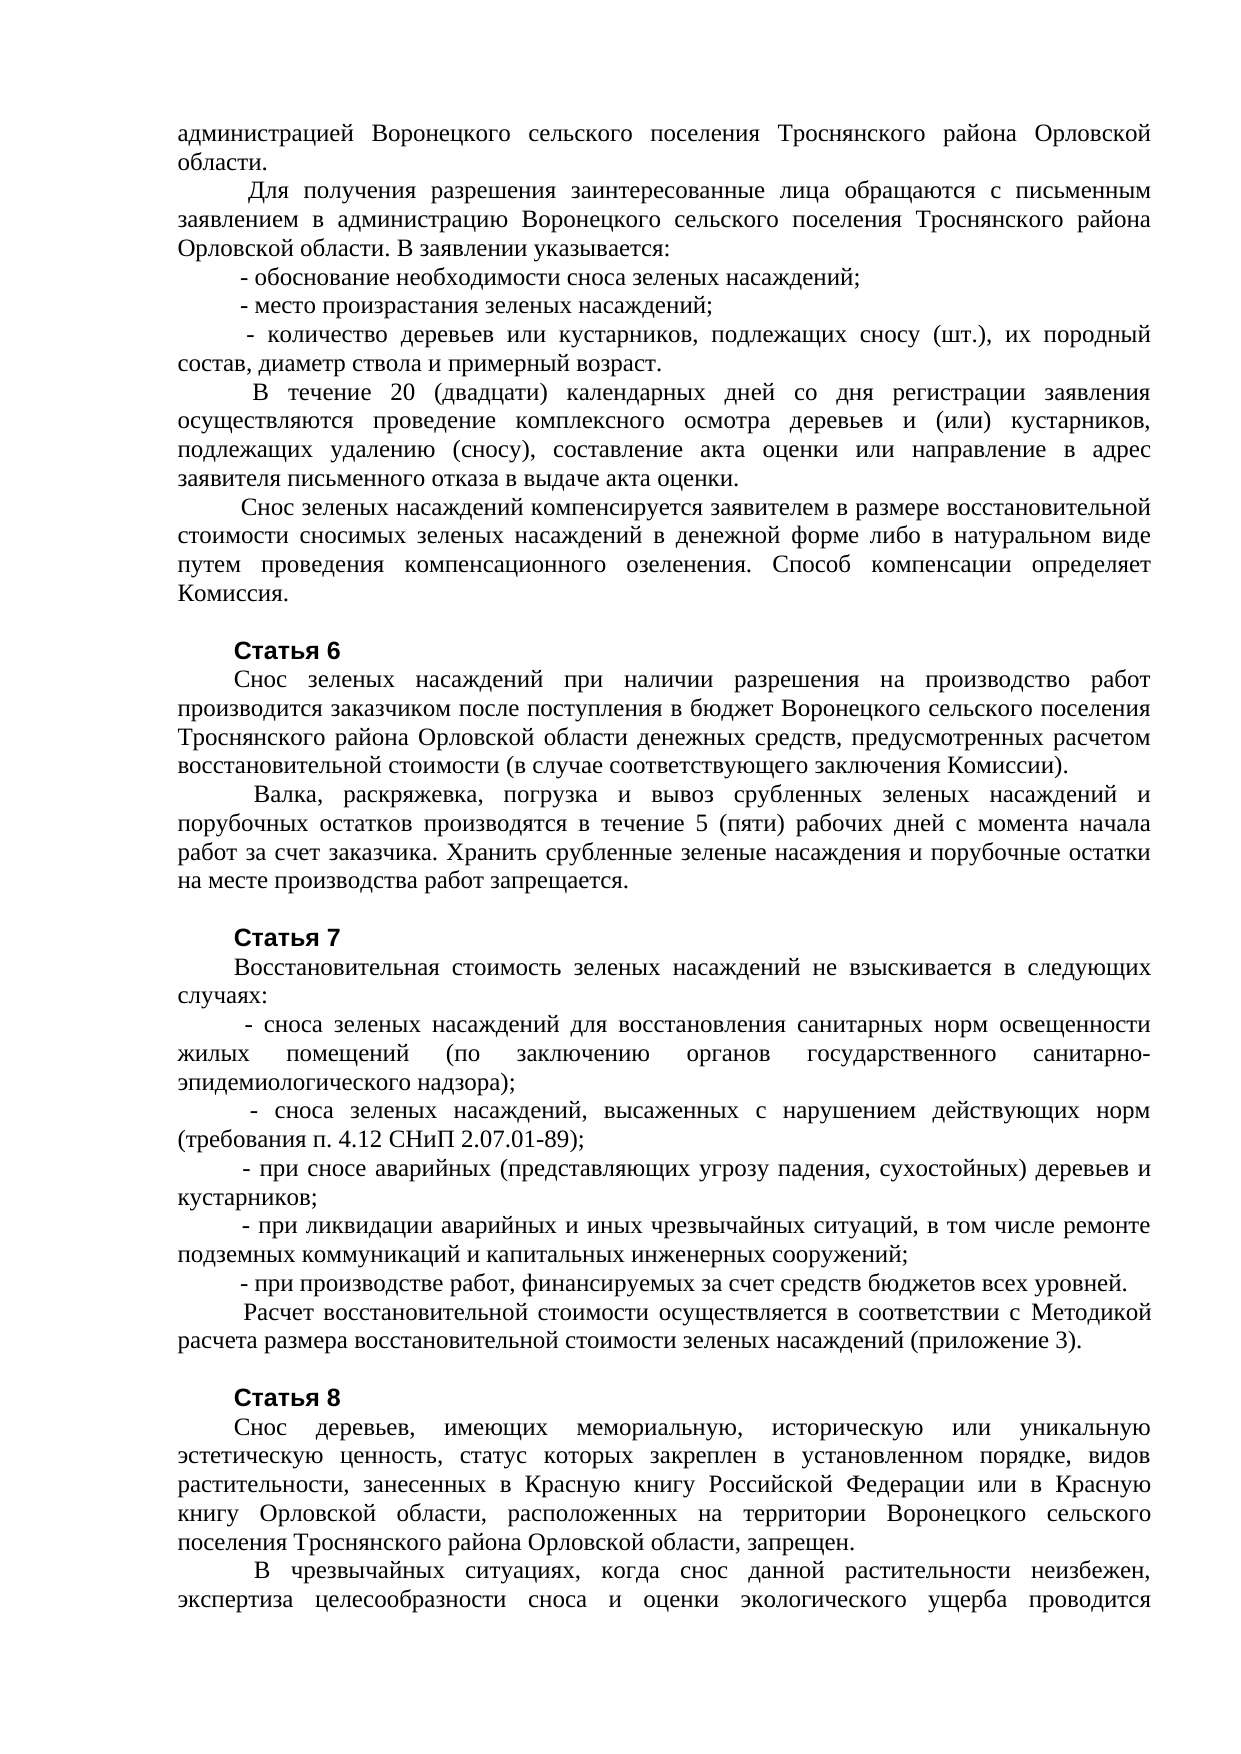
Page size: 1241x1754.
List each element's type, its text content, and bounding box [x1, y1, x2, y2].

title Статья 6 [177, 636, 1152, 664]
text - сноса зеленых насаждений, высаженных с нарушением действующих норм (требования п. 4.12 СНиП 2.07.01-89); [177, 1096, 1152, 1153]
text - при сносе аварийных (представляющих угрозу падения, сухостойных) деревьев и кустарников; [177, 1153, 1152, 1211]
text Для получения разрешения заинтересованные лица обращаются с письменным заявлением в администрацию Воронецкого сельского поселения Троснянского района Орловской области. В заявлении указывается: [177, 176, 1152, 262]
text В течение 20 (двадцати) календарных дней со дня регистрации заявления осуществляются проведение комплексного осмотра деревьев и (или) кустарников, подлежащих удалению (сносу), составление акта оценки или направление в адрес заявителя письменного отказа в выдаче акта оценки. [177, 377, 1152, 492]
text - при производстве работ, финансируемых за счет средств бюджетов всех уровней. [177, 1268, 1152, 1297]
text Снос зеленых насаждений при наличии разрешения на производство работ производится заказчиком после поступления в бюджет Воронецкого сельского поселения Троснянского района Орловской области денежных средств, предусмотренных расчетом восстановительной стоимости (в случае соответствующего заключения Комиссии). [177, 664, 1152, 779]
title Статья 8 [177, 1383, 1152, 1412]
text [177, 1556, 1152, 1613]
text - при ликвидации аварийных и иных чрезвычайных ситуаций, в том числе ремонте подземных коммуникаций и капитальных инженерных сооружений; [177, 1211, 1152, 1268]
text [177, 118, 1152, 176]
text Восстановительная стоимость зеленых насаждений не взыскивается в следующих случаях: [177, 952, 1152, 1009]
text Расчет восстановительной стоимости осуществляется в соответствии с Методикой расчета размера восстановительной стоимости зеленых насаждений (приложение 3). [177, 1297, 1152, 1354]
text - сноса зеленых насаждений для восстановления санитарных норм освещенности жилых помещений (по заключению органов государственного санитарно-эпидемиологического надзора); [177, 1009, 1152, 1096]
text Валка, раскряжевка, погрузка и вывоз срубленных зеленых насаждений и порубочных остатков производятся в течение 5 (пяти) рабочих дней с момента начала работ за счет заказчика. Хранить срубленные зеленые насаждения и порубочные остатки на месте производства работ запрещается. [177, 779, 1152, 894]
title Статья 7 [177, 923, 1152, 952]
text Снос зеленых насаждений компенсируется заявителем в размере восстановительной стоимости сносимых зеленых насаждений в денежной форме либо в натуральном виде путем проведения компенсационного озеленения. Способ компенсации определяет Комиссия. [177, 492, 1152, 607]
text - обоснование необходимости сноса зеленых насаждений; [177, 262, 1152, 291]
text Снос деревьев, имеющих мемориальную, историческую или уникальную эстетическую ценность, статус которых закреплен в установленном порядке, видов растительности, занесенных в Красную книгу Российской Федерации или в Красную книгу Орловской области, расположенных на территории Воронецкого сельского поселения Троснянского района Орловской области, запрещен. [177, 1412, 1152, 1556]
text - место произрастания зеленых насаждений; [177, 291, 1152, 319]
text - количество деревьев или кустарников, подлежащих сносу (шт.), их породный состав, диаметр ствола и примерный возраст. [177, 319, 1152, 377]
